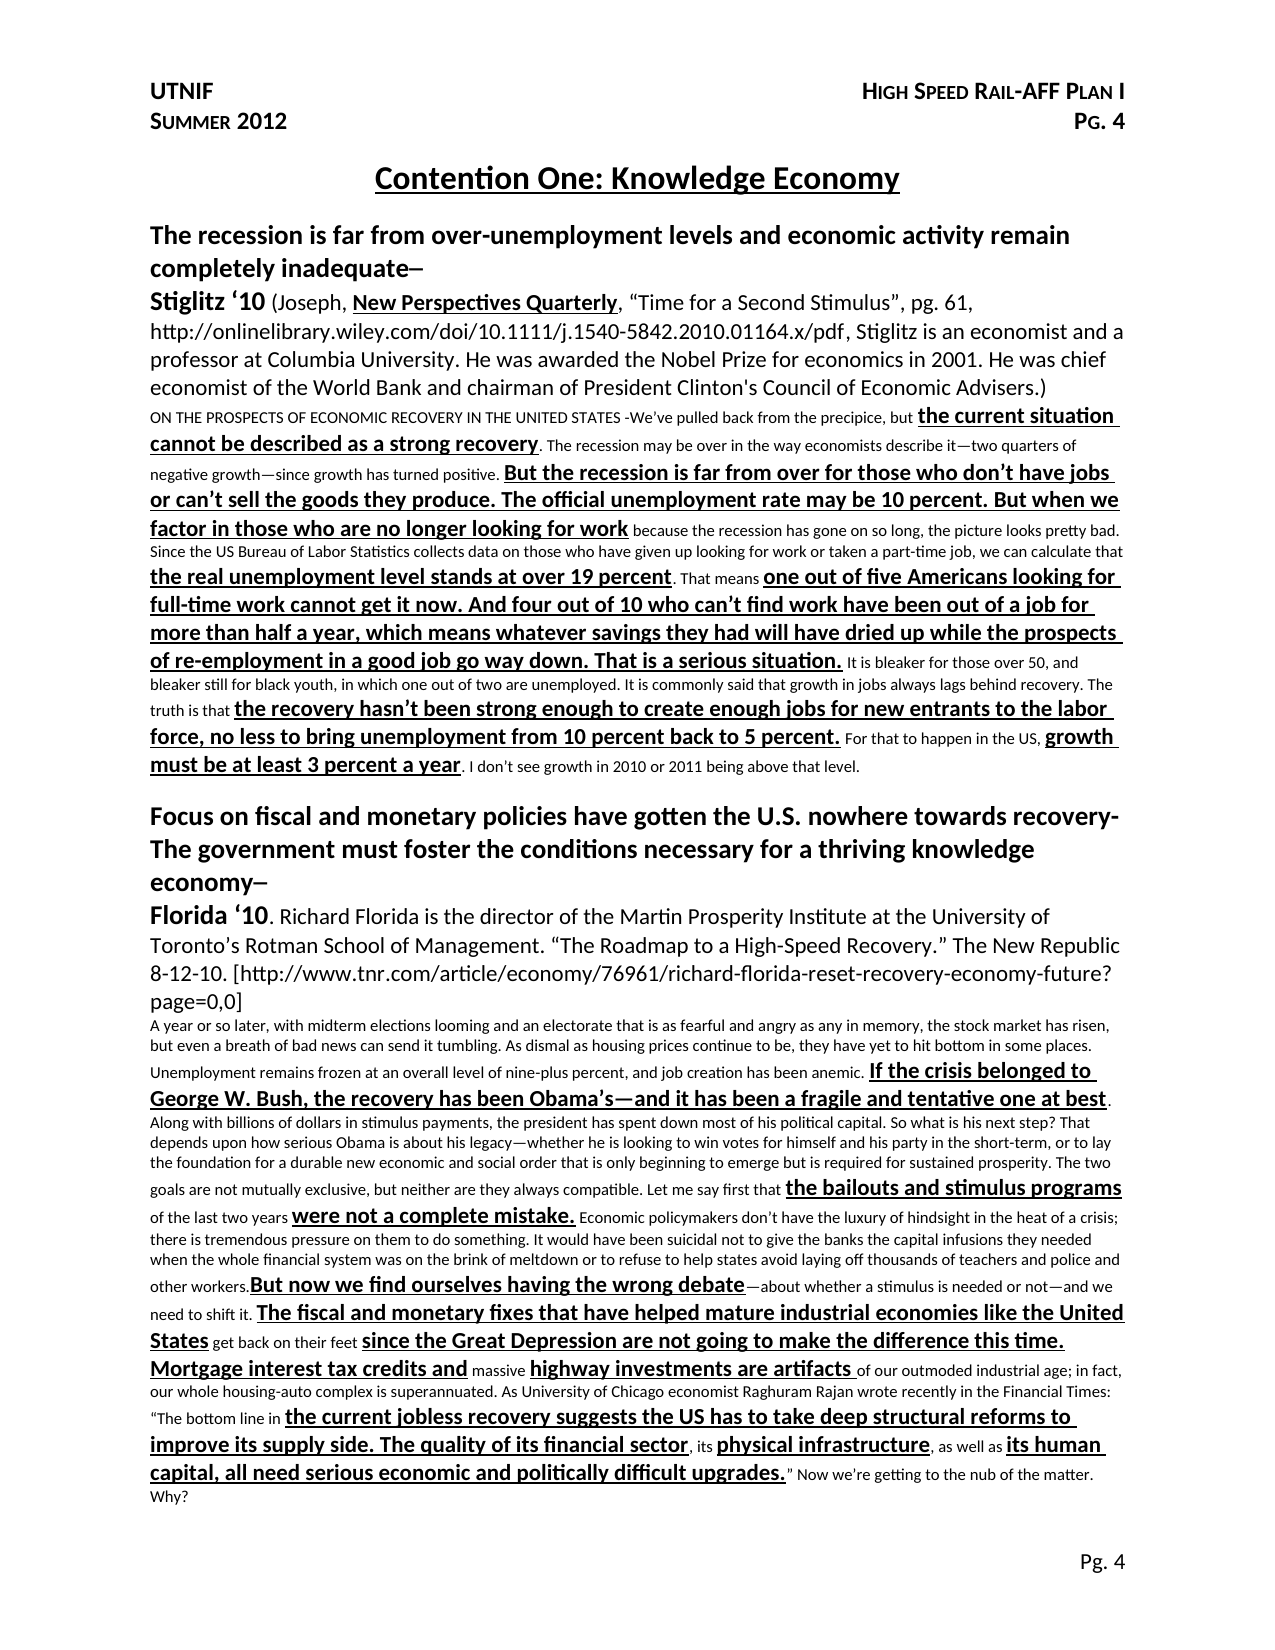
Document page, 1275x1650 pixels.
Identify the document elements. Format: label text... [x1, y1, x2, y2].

text ON THE PROSPECTS OF ECONOMIC RECOVERY IN THE UNITED STATES -We’ve pulled back from the precipice, but the current situation cannot be described as a strong recovery. The recession may be over in the way economists describe it—two quarters of negative growth—since growth has turned positive. But the recession is far from over for those who don’t have jobs or can’t sell the goods they produce. The official unemployment rate may be 10 percent. But when we factor in those who are no longer looking for work because the recession has gone on so long, the picture looks pretty bad. Since the US Bureau of Labor Statistics collects data on those who have given up looking for work or taken a part-time job, we can calculate that the real unemployment level stands at over 19 percent. That means one out of five Americans looking for full-time work cannot get it now. And four out of 10 who can’t find work have been out of a job for more than half a year, which means whatever savings they had will have dried up while the prospects of re-employment in a good job go way down. That is a serious situation. It is bleaker for those over 50, and bleaker still for black youth, in which one out of two are unemployed. It is commonly said that growth in jobs always lags behind recovery. The truth is that the recovery hasn’t been strong enough to create enough jobs for new entrants to the labor force, no less to bring unemployment from 10 percent back to 5 percent. For that to happen in the US, growth must be at least 3 percent a year. I don’t see growth in 2010 or 2011 being above that level. [150, 402, 1125, 778]
text A year or so later, with midterm elections looming and an electorate that is as fearful and angry as any in memory, the stock market has risen, but even a breath of bad news can send it tumbling. As dismal as housing prices continue to be, they have yet to hit bottom in some places. Unemployment remains frozen at an overall level of nine-plus percent, and job creation has been anemic. If the crisis belonged to George W. Bush, the recovery has been Obama’s—and it has been a fragile and tentative one at best. Along with billions of dollars in stimulus payments, the president has spent down most of his political capital. So what is his next step? That depends upon how serious Obama is about his legacy—whether he is looking to win votes for himself and his party in the short-term, or to lay the foundation for a durable new economic and social order that is only beginning to emerge but is required for sustained prosperity. The two goals are not mutually exclusive, but neither are they always compatible. Let me say first that the bailouts and stimulus programs of the last two years were not a complete mistake. Economic policymakers don’t have the luxury of hindsight in the heat of a crisis; there is tremendous pressure on them to do something. It would have been suicidal not to give the banks the capital infusions they needed when the whole financial system was on the brink of meltdown or to refuse to help states avoid laying off thousands of teachers and police and other workers.But now we find ourselves having the wrong debate—about whether a stimulus is needed or not—and we need to shift it. The fiscal and monetary fixes that have helped mature industrial economies like the United States get back on their feet since the Great Depression are not going to make the difference this time. Mortgage interest tax credits and massive highway investments are artifacts of our outmoded industrial age; in fact, our whole housing-auto complex is superannuated. As University of Chicago economist Raghuram Rajan wrote recently in the Financial Times: “The bottom line in the current jobless recovery suggests the US has to take deep structural reforms to improve its supply side. The quality of its financial sector, its physical infrastructure, as well as its human capital, all need serious economic and politically difficult upgrades.” Now we’re getting to the nub of the matter. Why? [150, 1015, 1125, 1506]
text Stiglitz ‘10 (Joseph, New Perspectives Quarterly, “Time for a Second Stimulus”, pg. 61, http://onlinelibrary.wiley.com/doi/10.1111/j.1540-5842.2010.01164.x/pdf, Stiglitz is an economist and a professor at Columbia University. He was awarded the Nobel Prize for economics in 2001. He was chief economist of the World Bank and chairman of President Clinton's Council of Economic Advisers.) [150, 284, 1125, 402]
subtitle Contention One: Knowledge Economy [150, 157, 1125, 198]
subtitle The recession is far from over-unemployment levels and economic activity remain completely inadequate─ [150, 218, 1125, 284]
text Florida ‘10. Richard Florida is the director of the Martin Prosperity Institute at the University of Toronto’s Rotman School of Management. “The Roadmap to a High-Speed Recovery.” The New Republic 8-12-10. [http://www.tnr.com/article/economy/76961/richard-florida-reset-recovery-economy-future?page=0,0] [150, 898, 1125, 1015]
subtitle Focus on fiscal and monetary policies have gotten the U.S. nowhere towards recovery-The government must foster the conditions necessary for a thriving knowledge economy─ [150, 799, 1125, 898]
